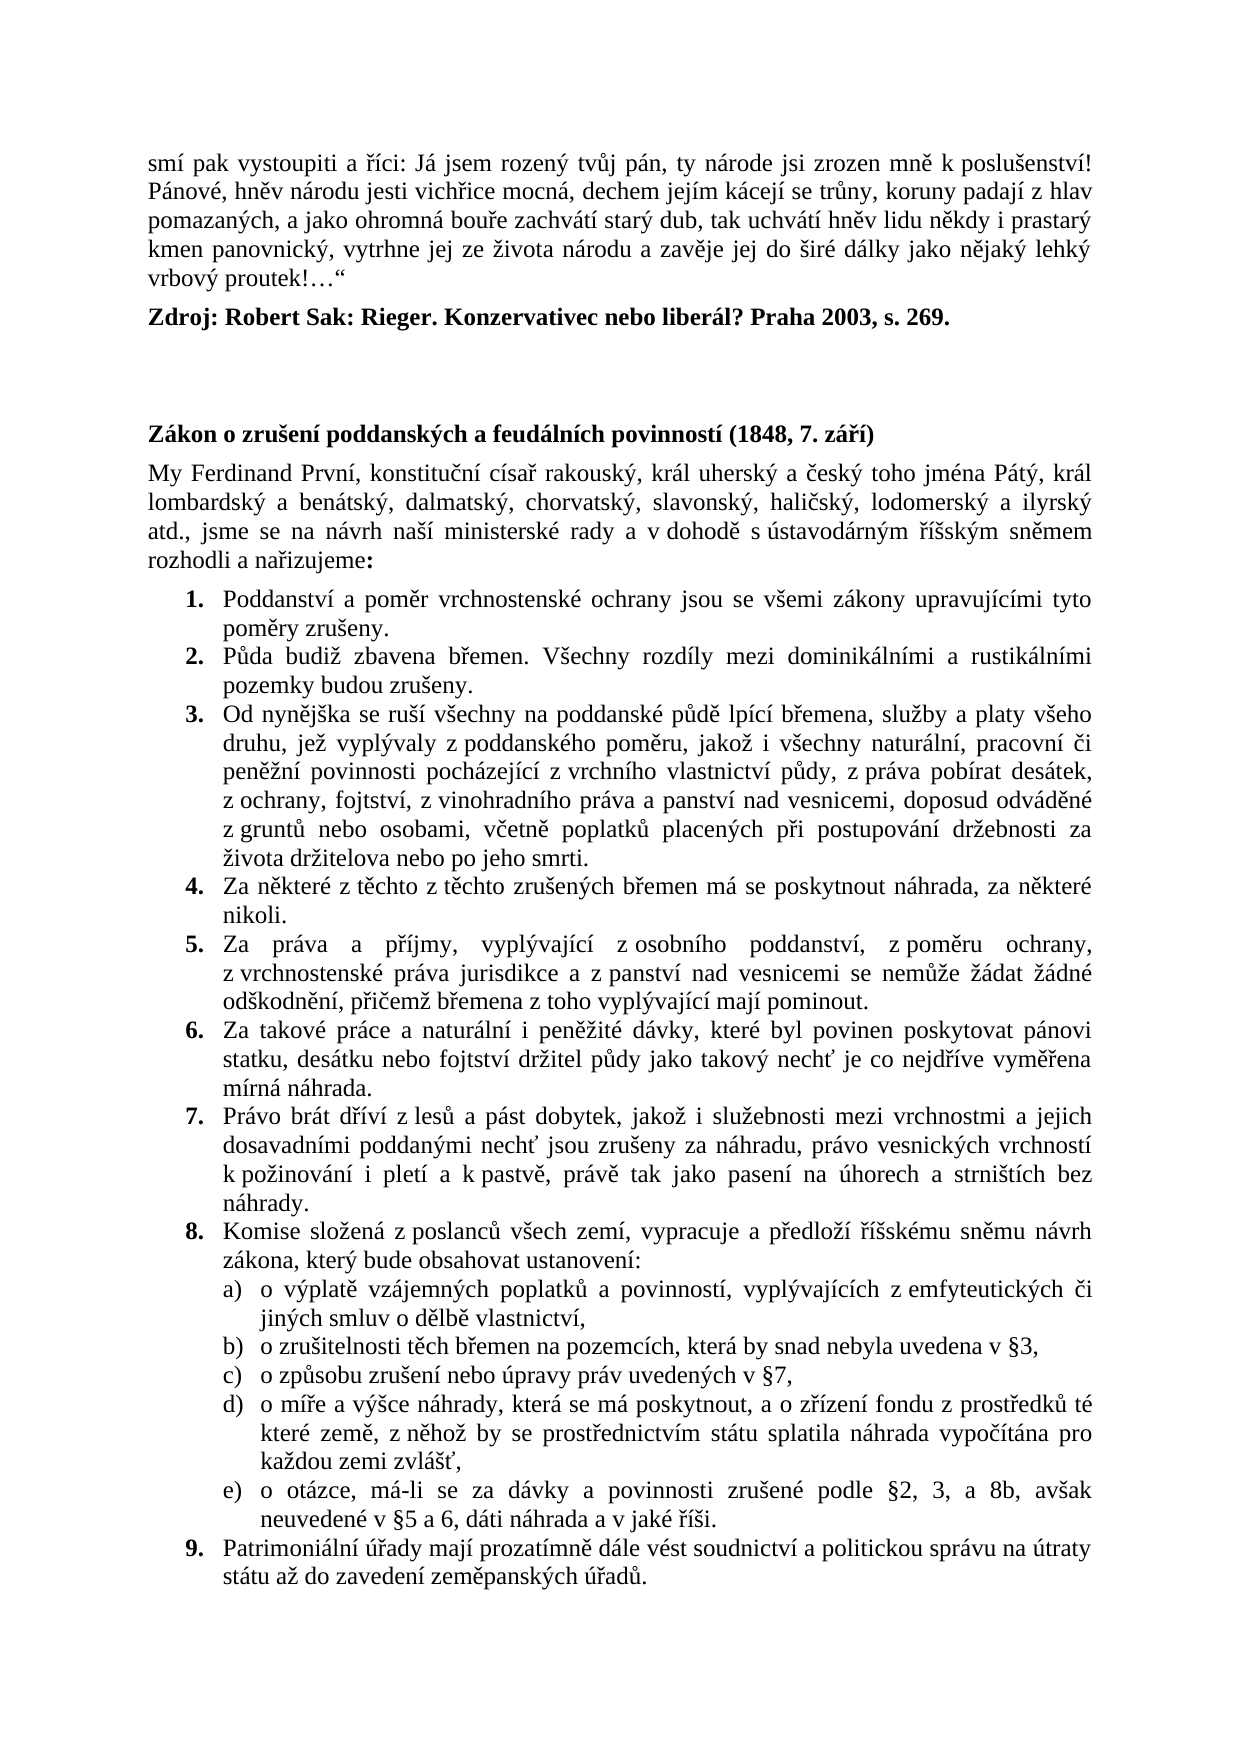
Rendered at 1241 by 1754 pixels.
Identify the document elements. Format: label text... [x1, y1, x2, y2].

list o otázce, má-li se za dávky a povinnosti zrušené podle §2, 3, a 8b, avšak neuvedené v §5 a 6, dáti náhrada a v jaké říši. [223, 1475, 1093, 1533]
list o výplatě vzájemných poplatků a povinností, vyplývajících z emfyteutických či jiných smluv o dělbě vlastnictví, [223, 1274, 1093, 1331]
text Zákon o zrušení poddanských a feudálních povinností (1848, 7. září) [148, 419, 1093, 448]
list Poddanství a poměr vrchnostenské ochrany jsou se všemi zákony upravujícími tyto poměry zrušeny. [185, 584, 1093, 641]
text Zdroj: Robert Sak: Rieger. Konzervativec nebo liberál? Praha 2003, s. 269. [148, 302, 1093, 331]
list o způsobu zrušení nebo úpravy práv uvedených v §7, [223, 1360, 1093, 1389]
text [148, 148, 1093, 291]
list Právo brát dříví z lesů a pást dobytek, jakož i služebnosti mezi vrchnostmi a jejich dosavadními poddanými nechť jsou zrušeny za náhradu, právo vesnických vrchností k požinování i pletí a k pastvě, právě tak jako pasení na úhorech a strništích bez náhrady. [185, 1101, 1093, 1216]
list Za takové práce a naturální i peněžité dávky, které byl povinen poskytovat pánovi statku, desátku nebo fojtství držitel půdy jako takový nechť je co nejdříve vyměřena mírná náhrada. [185, 1015, 1093, 1101]
list Půda budiž zbavena břemen. Všechny rozdíly mezi dominikálními a rustikálními pozemky budou zrušeny. [185, 641, 1093, 699]
list Od nynějška se ruší všechny na poddanské půdě lpící břemena, služby a platy všeho druhu, jež vyplývaly z poddanského poměru, jakož i všechny naturální, pracovní či peněžní povinnosti pocházející z vrchního vlastnictví půdy, z práva pobírat desátek, z ochrany, fojtství, z vinohradního práva a panství nad vesnicemi, doposud odváděné z gruntů nebo osobami, včetně poplatků placených při postupování držebnosti za života držitelova nebo po jeho smrti. [185, 699, 1093, 871]
text My Ferdinand První, konstituční císař rakouský, král uherský a český toho jména Pátý, král lombardský a benátský, dalmatský, chorvatský, slavonský, haličský, lodomerský a ilyrský atd., jsme se na návrh naší ministerské rady a v dohodě s ústavodárným říšským sněmem rozhodli a nařizujeme: [148, 458, 1093, 573]
list Za práva a příjmy, vyplývající z osobního poddanství, z poměru ochrany, z vrchnostenské práva jurisdikce a z panství nad vesnicemi se nemůže žádat žádné odškodnění, přičemž břemena z toho vyplývající mají pominout. [185, 929, 1093, 1015]
list o míře a výšce náhrady, která se má poskytnout, a o zřízení fondu z prostředků té které země, z něhož by se prostřednictvím státu splatila náhrada vypočítána pro každou zemi zvlášť, [223, 1389, 1093, 1475]
list Patrimoniální úřady mají prozatímně dále vést soudnictví a politickou správu na útraty státu až do zavedení zeměpanských úřadů. [185, 1533, 1093, 1590]
list o zrušitelnosti těch břemen na pozemcích, která by snad nebyla uvedena v §3, [223, 1331, 1093, 1360]
list Komise složená z poslanců všech zemí, vypracuje a předloží říšskému sněmu návrh zákona, který bude obsahovat ustanovení: [185, 1216, 1093, 1274]
list Za některé z těchto z těchto zrušených břemen má se poskytnout náhrada, za některé nikoli. [185, 871, 1093, 929]
